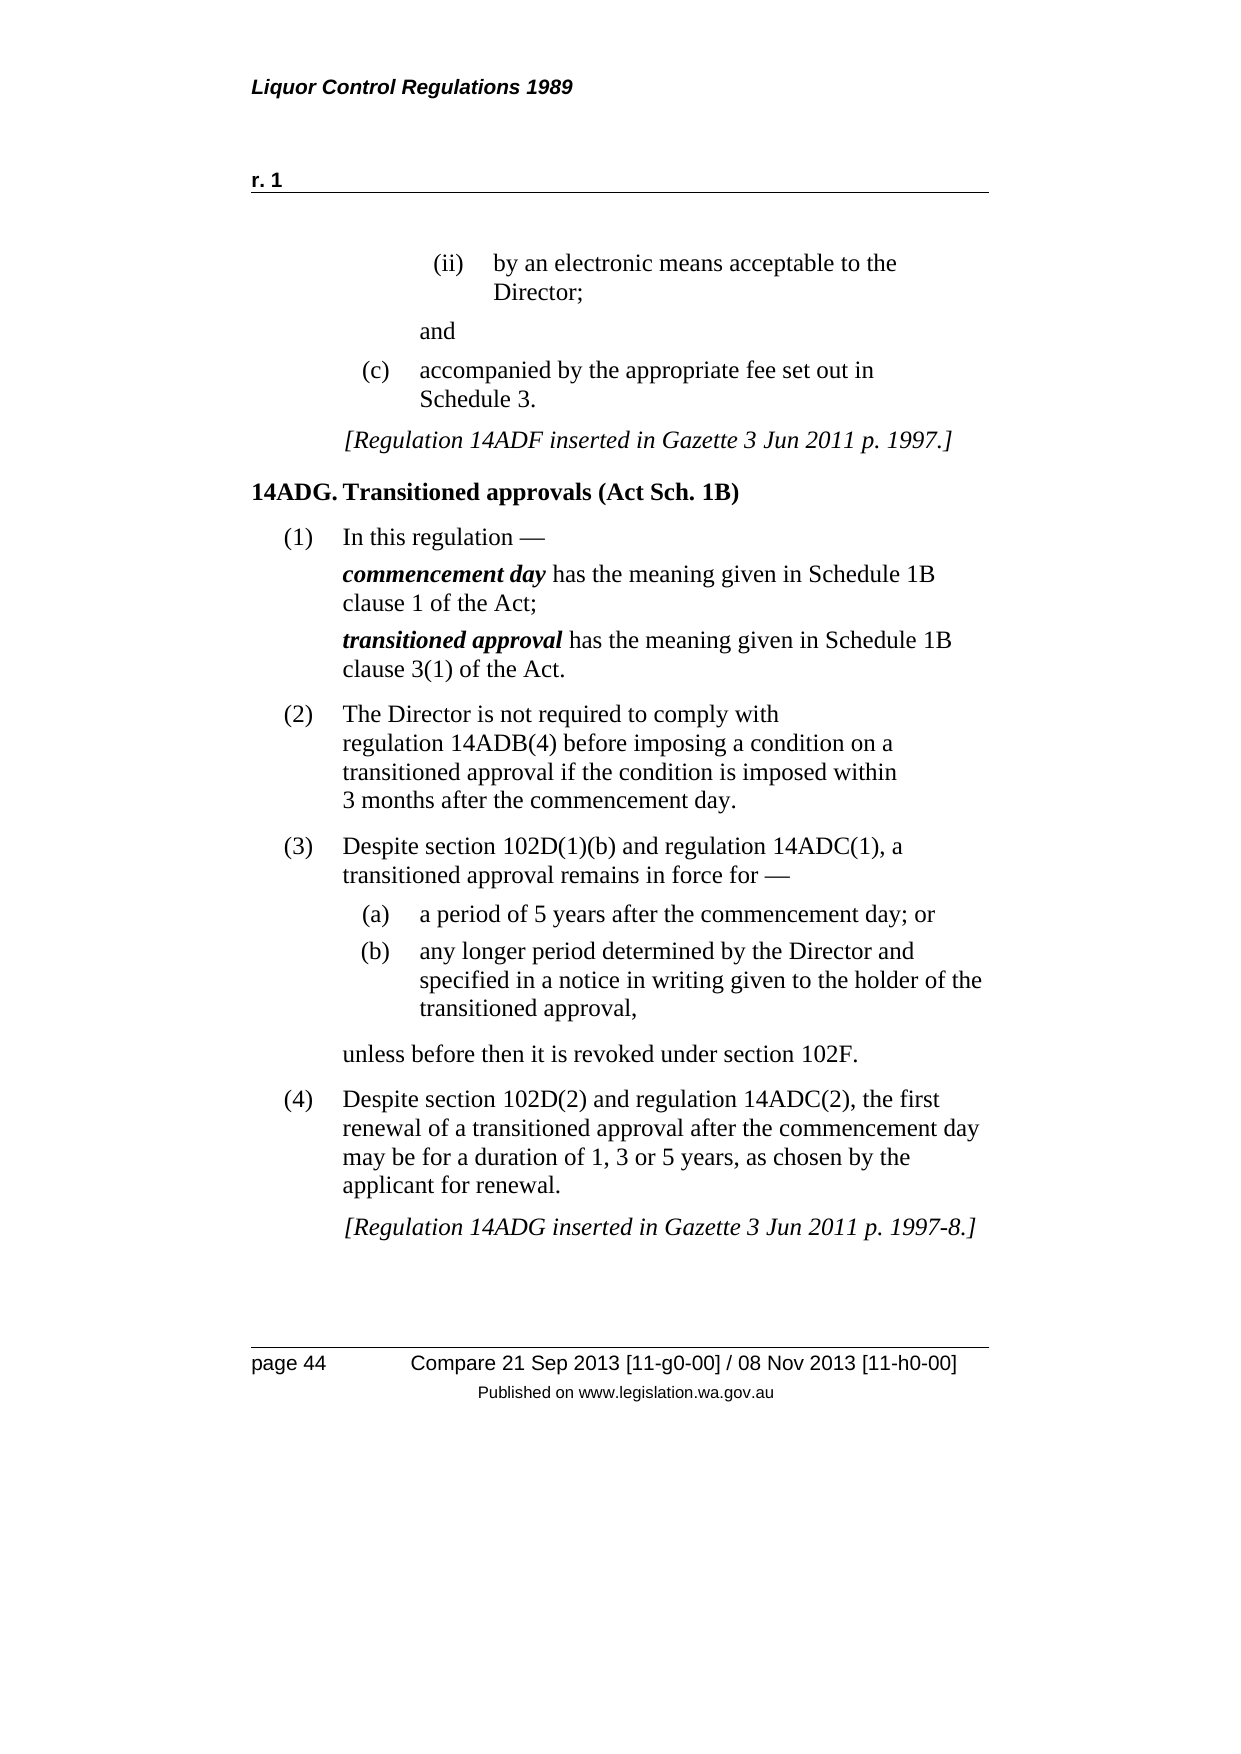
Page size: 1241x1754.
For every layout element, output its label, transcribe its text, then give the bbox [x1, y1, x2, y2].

text [Regulation 14ADG inserted in Gazette 3 Jun 2011 p. 1997-8.] [251, 1212, 989, 1241]
text (b) any longer period determined by the Director and specified in a notice in writing given to the holder of the transitioned approval, [251, 936, 989, 1022]
text (2) The Director is not required to comply with regulation 14ADB(4) before imposing a condition on a transitioned approval if the condition is imposed within 3 months after the commencement day. [251, 699, 989, 814]
subtitle 14ADG. Transitioned approvals (Act Sch. 1B) [251, 477, 989, 506]
text and [251, 316, 989, 345]
text (c) accompanied by the appropriate fee set out in Schedule 3. [251, 355, 989, 413]
text (ii) by an electronic means acceptable to the Director; [251, 248, 989, 306]
text (3) Despite section 102D(1)(b) and regulation 14ADC(1), a transitioned approval remains in force for — [251, 831, 989, 888]
text commencement day has the meaning given in Schedule 1B clause 1 of the Act; [251, 559, 989, 617]
text (4) Despite section 102D(2) and regulation 14ADC(2), the first renewal of a transitioned approval after the commencement day may be for a duration of 1, 3 or 5 years, as chosen by the applicant for renewal. [251, 1084, 989, 1199]
text unless before then it is revoked under section 102F. [251, 1039, 989, 1068]
text transitioned approval has the meaning given in Schedule 1B clause 3(1) of the Act. [251, 625, 989, 683]
text [Regulation 14ADF inserted in Gazette 3 Jun 2011 p. 1997.] [251, 425, 989, 454]
text (a) a period of 5 years after the commencement day; or [251, 899, 989, 928]
text (1) In this regulation — [251, 522, 989, 551]
